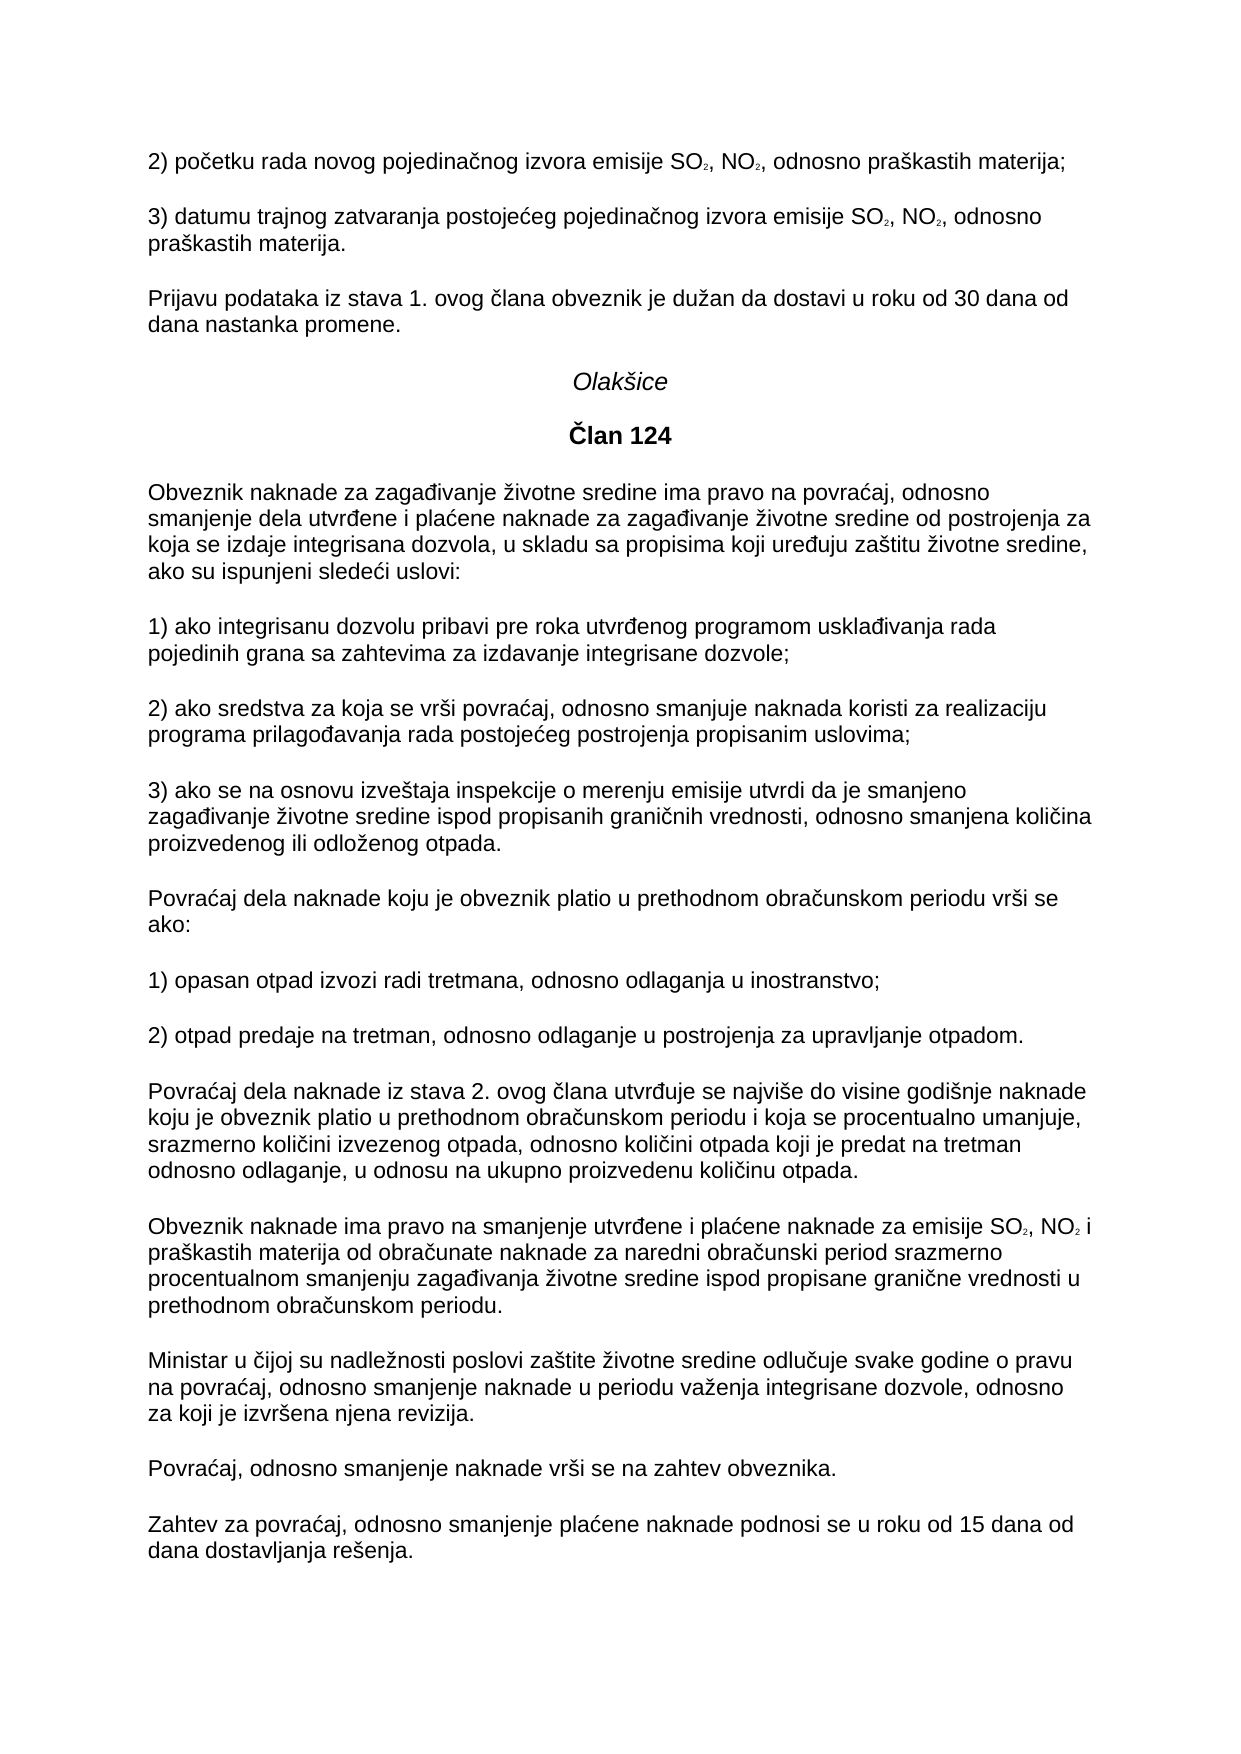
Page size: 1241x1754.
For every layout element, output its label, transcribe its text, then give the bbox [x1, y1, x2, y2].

text Ministar u čijoj su nadležnosti poslovi zaštite životne sredine odlučuje svake godine o pravu na povraćaj, odnosno smanjenje naknade u periodu važenja integrisane dozvole, odnosno za koji je izvršena njena revizija. [148, 1347, 1093, 1426]
text Član 124 [148, 421, 1093, 449]
text Obveznik naknade ima pravo na smanjenje utvrđene i plaćene naknade za emisije SO2, NO2 i praškastih materija od obračunate naknade za naredni obračunski period srazmerno procentualnom smanjenju zagađivanja životne sredine ispod propisane granične vrednosti u prethodnom obračunskom periodu. [148, 1213, 1093, 1318]
text 3) datumu trajnog zatvaranja postojećeg pojedinačnog izvora emisije SO2, NO2, odnosno praškastih materija. [148, 203, 1093, 256]
text Povraćaj dela naknade koju je obveznik platio u prethodnom obračunskom periodu vrši se ako: [148, 885, 1093, 938]
text Zahtev za povraćaj, odnosno smanjenje plaćene naknade podnosi se u roku od 15 dana od dana dostavljanja rešenja. [148, 1511, 1093, 1564]
text 1) opasan otpad izvozi radi tretmana, odnosno odlaganja u inostranstvo; [148, 967, 1093, 993]
text 2) otpad predaje na tretman, odnosno odlaganje u postrojenja za upravljanje otpadom. [148, 1022, 1093, 1049]
text Povraćaj dela naknade iz stava 2. ovog člana utvrđuje se najviše do visine godišnje naknade koju je obveznik platio u prethodnom obračunskom periodu i koja se procentualno umanjuje, srazmerno količini izvezenog otpada, odnosno količini otpada koji je predat na tretman odnosno odlaganje, u odnosu na ukupno proizvedenu količinu otpada. [148, 1078, 1093, 1183]
text Prijavu podataka iz stava 1. ovog člana obveznik je dužan da dostavi u roku od 30 dana od dana nastanka promene. [148, 285, 1093, 338]
text Olakšice [148, 367, 1093, 396]
text 3) ako se na osnovu izveštaja inspekcije o merenju emisije utvrdi da je smanjeno zagađivanje životne sredine ispod propisanih graničnih vrednosti, odnosno smanjena količina proizvedenog ili odloženog otpada. [148, 777, 1093, 856]
text Obveznik naknade za zagađivanje životne sredine ima pravo na povraćaj, odnosno smanjenje dela utvrđene i plaćene naknade za zagađivanje životne sredine od postrojenja za koja se izdaje integrisana dozvola, u skladu sa propisima koji uređuju zaštitu životne sredine, ako su ispunjeni sledeći uslovi: [148, 478, 1093, 584]
text Povraćaj, odnosno smanjenje naknade vrši se na zahtev obveznika. [148, 1455, 1093, 1482]
text 2) ako sredstva za koja se vrši povraćaj, odnosno smanjuje naknada koristi za realizaciju programa prilagođavanja rada postojećeg postrojenja propisanim uslovima; [148, 695, 1093, 748]
text 1) ako integrisanu dozvolu pribavi pre roka utvrđenog programom usklađivanja rada pojedinih grana sa zahtevima za izdavanje integrisane dozvole; [148, 613, 1093, 666]
text 2) početku rada novog pojedinačnog izvora emisije SO2, NO2, odnosno praškastih materija; [148, 148, 1093, 174]
